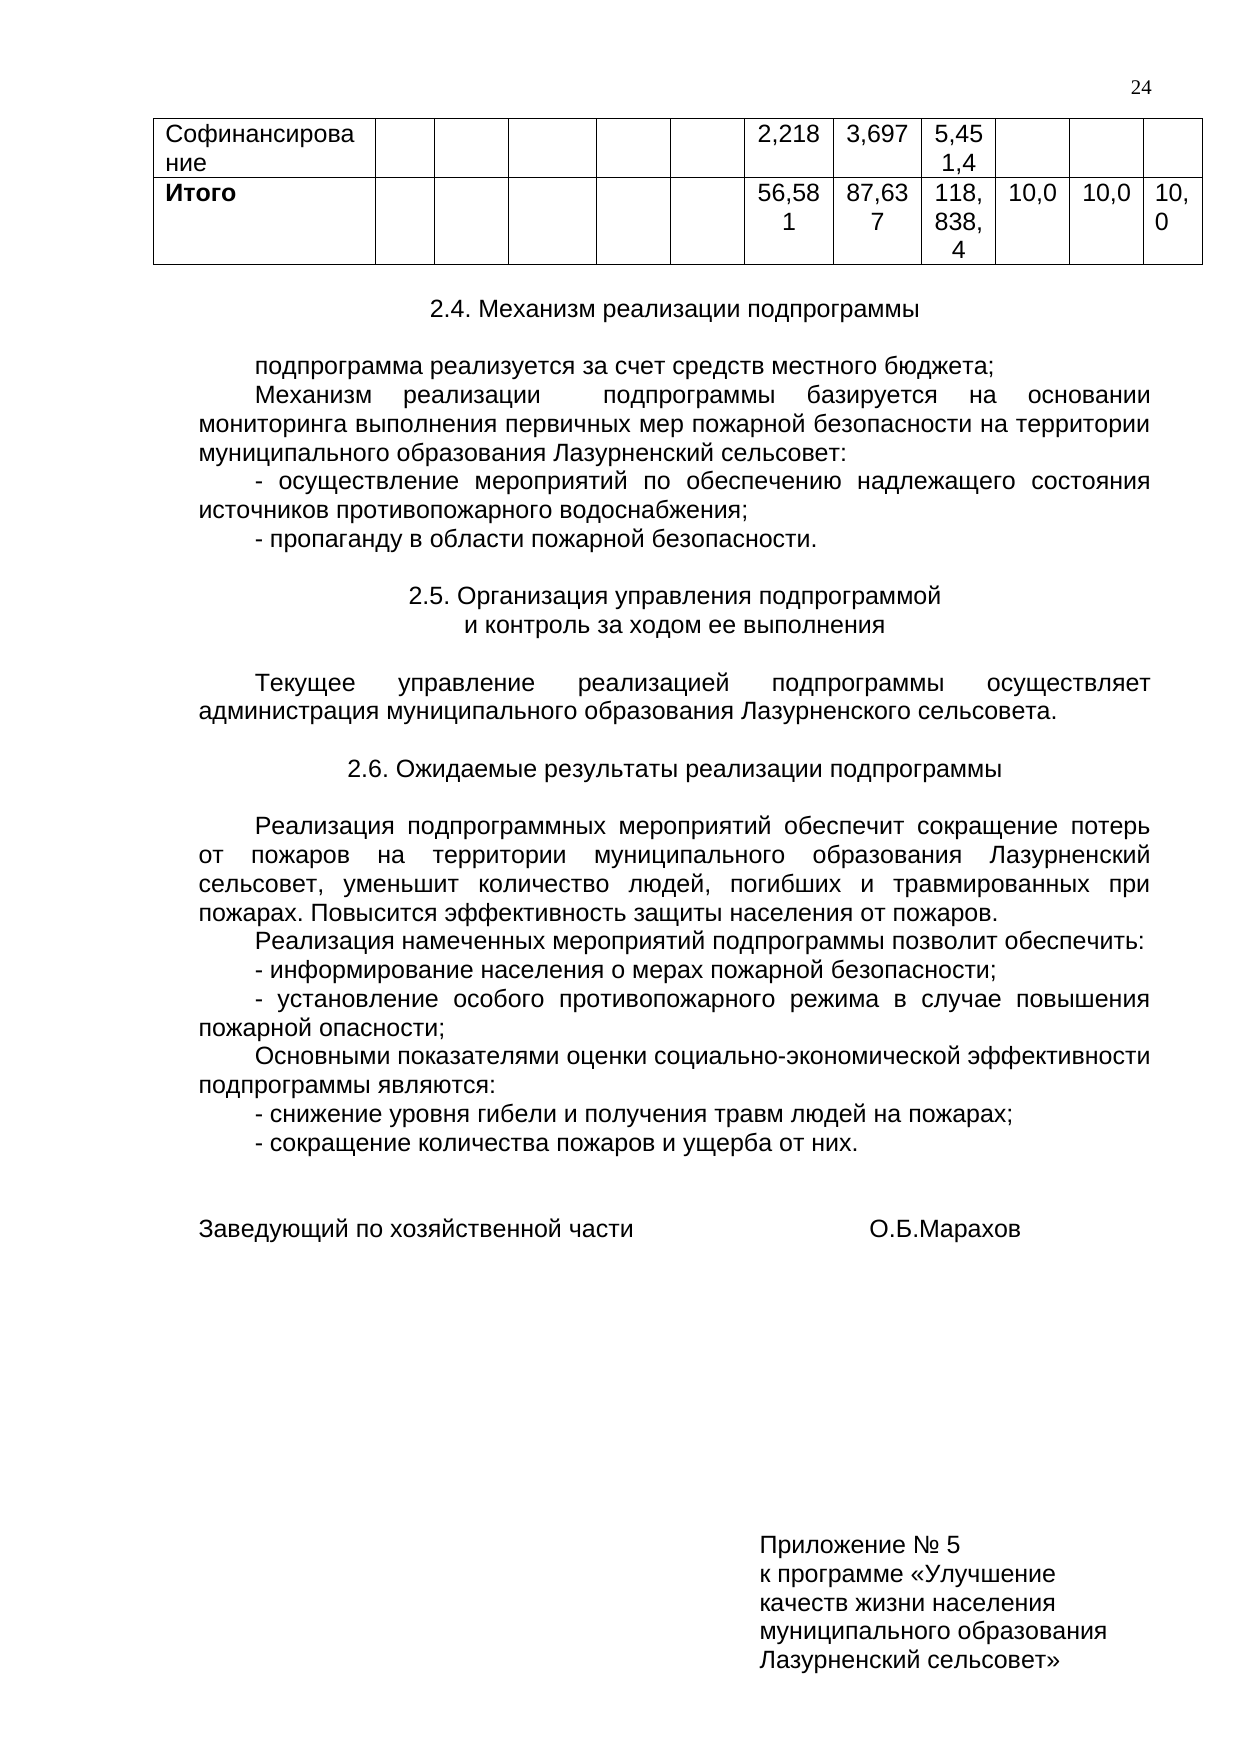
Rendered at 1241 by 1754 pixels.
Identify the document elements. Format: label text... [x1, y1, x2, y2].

text - пропаганду в области пожарной безопасности. [198, 524, 1151, 552]
table_cell [376, 178, 434, 264]
table_cell [435, 178, 508, 264]
text - установление особого противопожарного режима в случае повышения пожарной опасности; [198, 984, 1151, 1041]
table_cell [509, 119, 596, 177]
table_cell [597, 119, 670, 177]
table_cell Софинансирование [154, 119, 375, 177]
table_cell [1144, 119, 1202, 177]
table_cell 10,0 [1144, 178, 1202, 264]
text и контроль за ходом ее выполнения [198, 610, 1151, 639]
table_cell [1070, 119, 1143, 177]
table_cell Итого [154, 178, 375, 264]
text Реализация намеченных мероприятий подпрограммы позволит обеспечить: [198, 926, 1151, 955]
table_cell [509, 178, 596, 264]
table_cell 56,581 [745, 178, 833, 264]
text 2.5. Организация управления подпрограммой [198, 581, 1151, 610]
table_cell [671, 119, 744, 177]
text Текущее управление реализацией подпрограммы осуществляет администрация муниципального образования Лазурненского сельсовета. [198, 667, 1151, 725]
table_cell 87,637 [834, 178, 921, 264]
table_cell 2,218 [745, 119, 833, 177]
text - осуществление мероприятий по обеспечению надлежащего состояния источников противопожарного водоснабжения; [198, 466, 1151, 524]
table_cell [597, 178, 670, 264]
text Механизм реализации подпрограммы базируется на основании мониторинга выполнения первичных мер пожарной безопасности на территории муниципального образования Лазурненский сельсовет: [198, 380, 1151, 466]
text - снижение уровня гибели и получения травм людей на пожарах; [198, 1099, 1151, 1127]
table_cell 10,0 [996, 178, 1069, 264]
text Приложение № 5 [759, 1530, 1151, 1559]
text к программе «Улучшение качеств жизни населения муниципального образования Лазурненский сельсовет» [759, 1559, 1151, 1674]
text - сокращение количества пожаров и ущерба от них. [198, 1127, 1151, 1156]
table_cell [671, 178, 744, 264]
text Заведующий по хозяйственной части О.Б.Марахов [198, 1214, 1151, 1242]
text 2.4. Механизм реализации подпрограммы [198, 294, 1151, 322]
table_cell [376, 119, 434, 177]
table_cell [435, 119, 508, 177]
table_cell 5,451,4 [922, 119, 995, 177]
text - информирование населения о мерах пожарной безопасности; [198, 955, 1151, 984]
text Основными показателями оценки социально-экономической эффективности подпрограммы являются: [198, 1041, 1151, 1099]
table_cell [996, 119, 1069, 177]
text Реализация подпрограммных мероприятий обеспечит сокращение потерь от пожаров на территории муниципального образования Лазурненский сельсовет, уменьшит количество людей, погибших и травмированных при пожарах. Повысится эффективность защиты населения от пожаров. [198, 811, 1151, 926]
table_cell 118,838,4 [922, 178, 995, 264]
text подпрограмма реализуется за счет средств местного бюджета; [198, 351, 1151, 380]
table_cell 10,0 [1070, 178, 1143, 264]
text 2.6. Ожидаемые результаты реализации подпрограммы [198, 754, 1151, 782]
table_cell 3,697 [834, 119, 921, 177]
